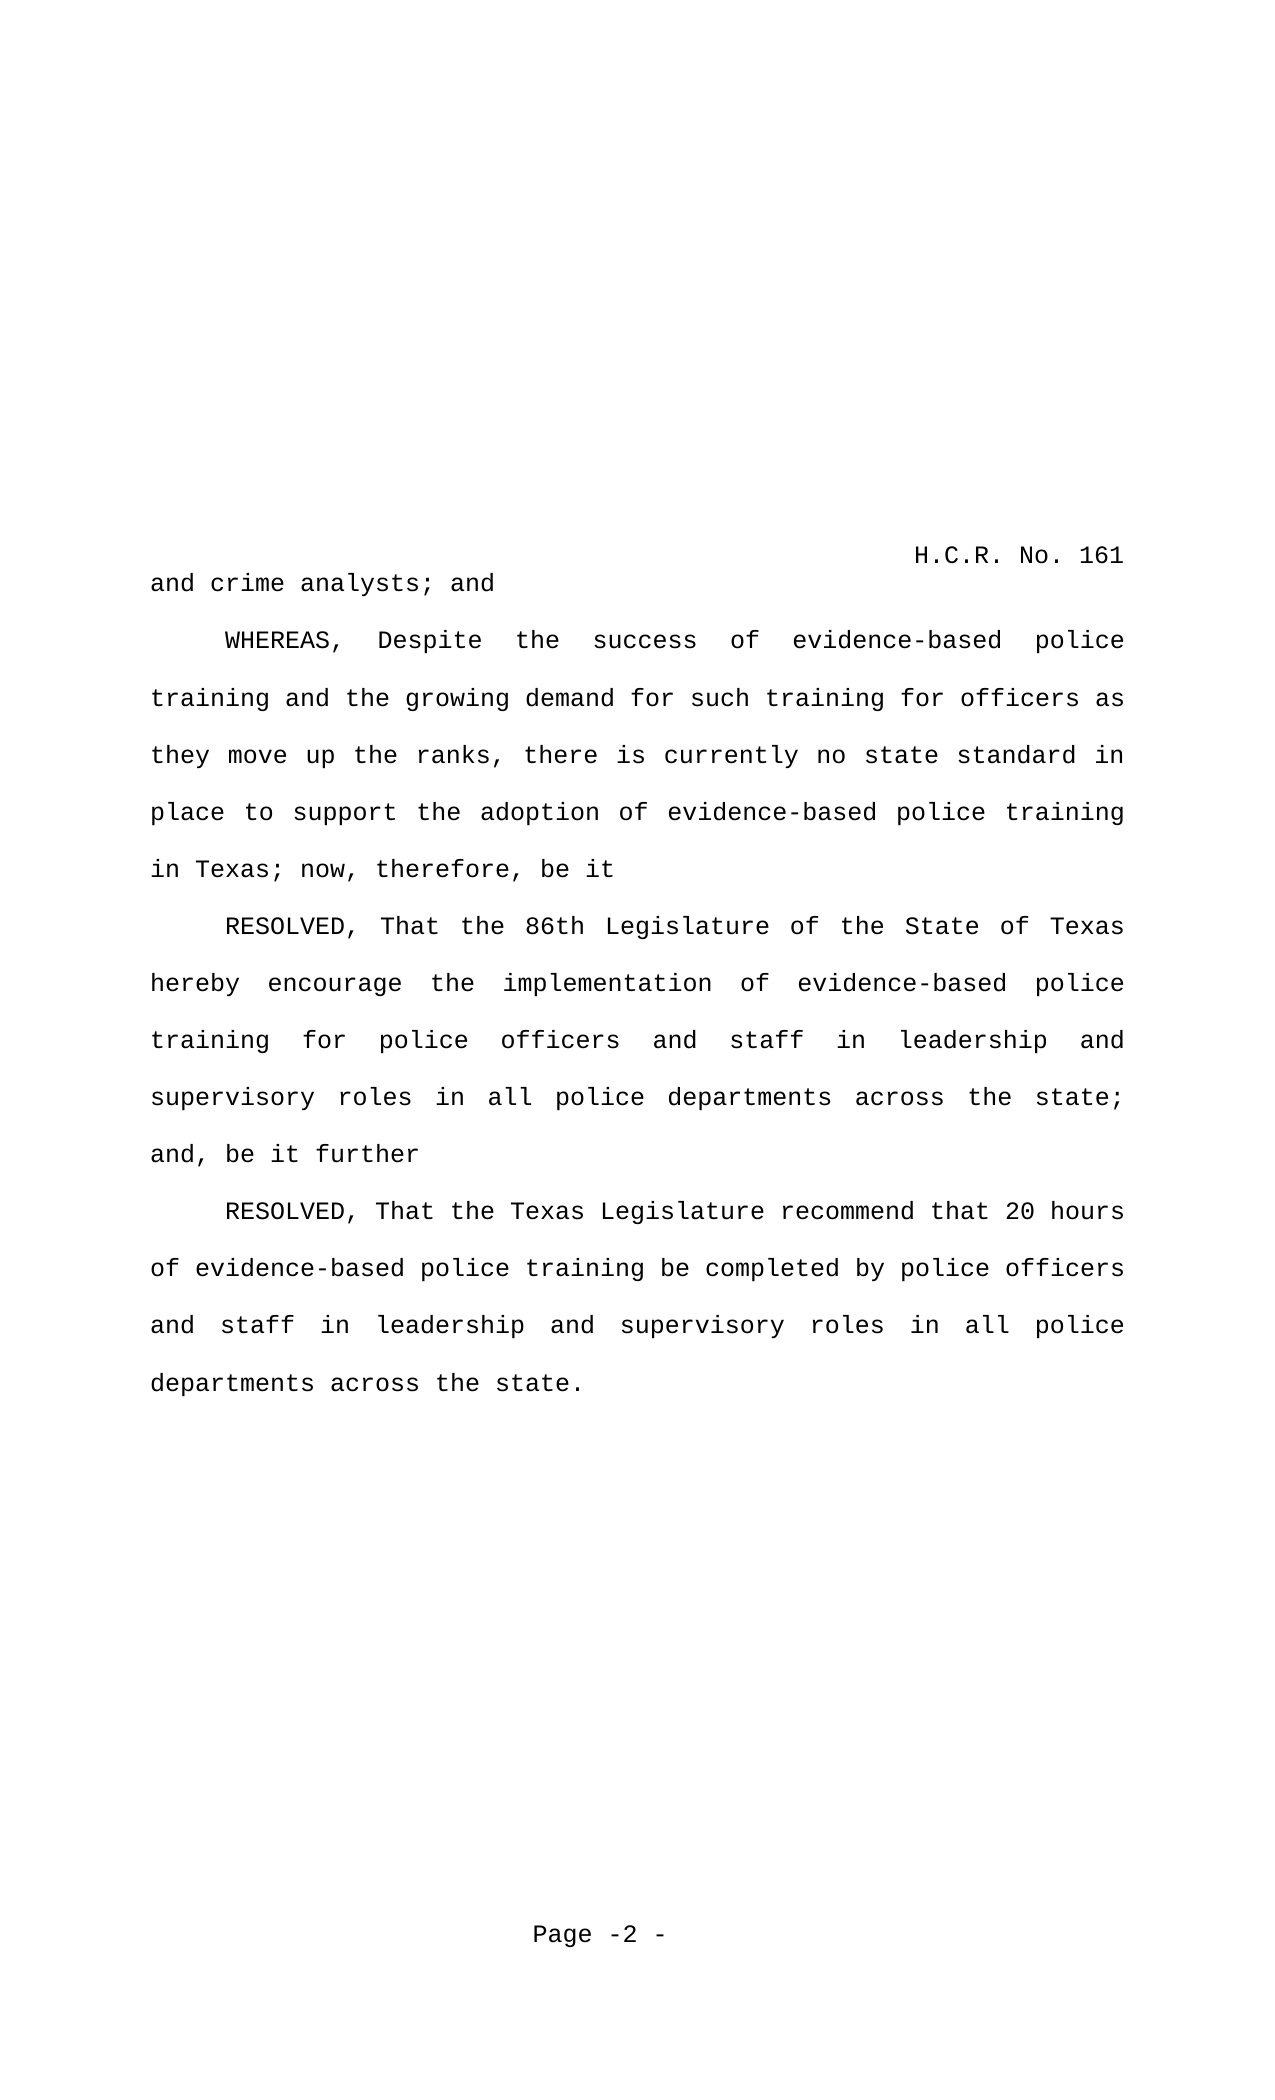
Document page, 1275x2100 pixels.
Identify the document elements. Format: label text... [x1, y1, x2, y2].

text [150, 571, 1125, 599]
text WHEREAS, Despite the success of evidence-based police training and the growing demand for such training for officers as they move up the ranks, there is currently no state standard in place to support the adoption of evidence-based police training in Texas; now, therefore, be it [150, 628, 1125, 885]
text RESOLVED, That the Texas Legislature recommend that 20 hours of evidence-based police training be completed by police officers and staff in leadership and supervisory roles in all police departments across the state. [150, 1199, 1125, 1398]
text RESOLVED, That the 86th Legislature of the State of Texas hereby encourage the implementation of evidence-based police training for police officers and staff in leadership and supervisory roles in all police departments across the state; and, be it further [150, 913, 1125, 1170]
